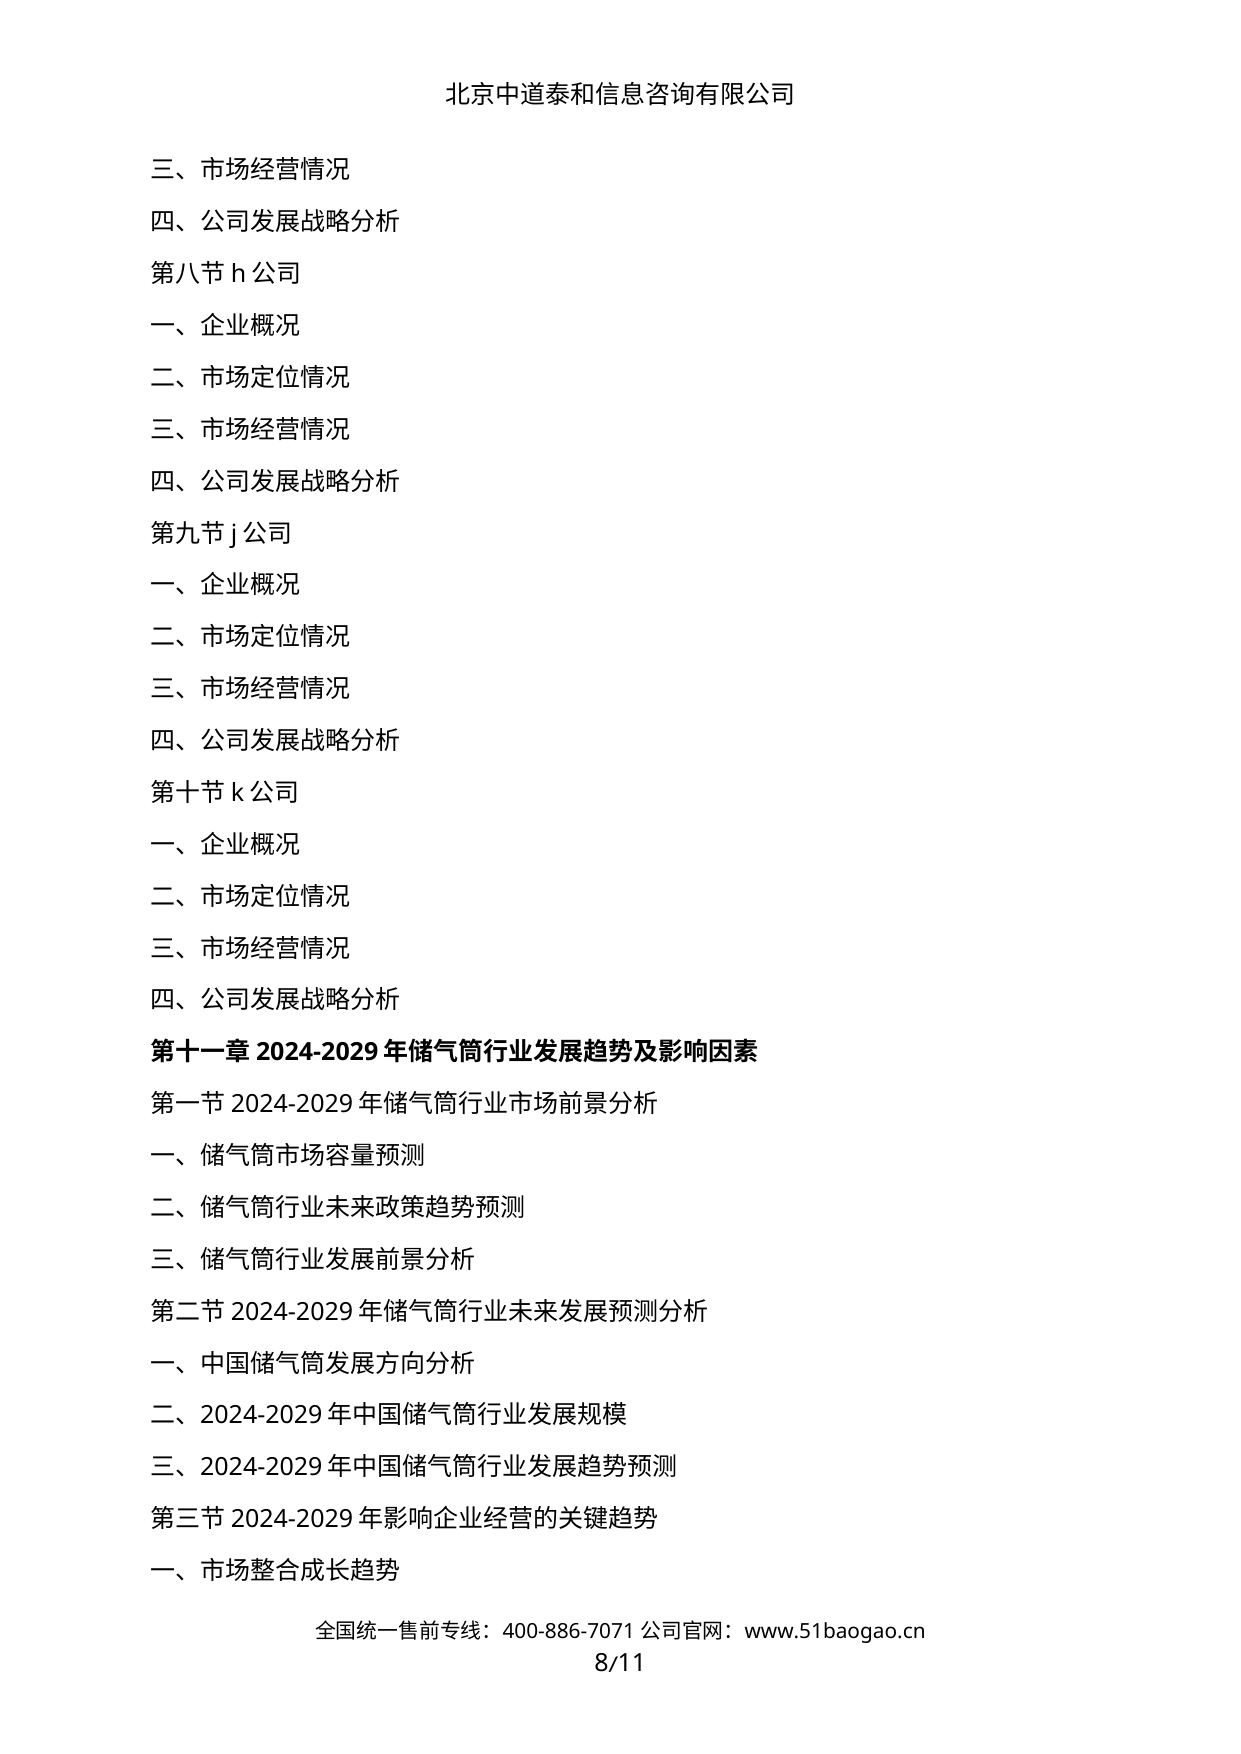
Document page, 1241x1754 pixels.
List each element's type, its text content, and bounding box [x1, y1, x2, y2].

text 二、市场定位情况 [150, 357, 1090, 394]
text 二、市场定位情况 [150, 876, 1090, 912]
text 一、企业概况 [150, 565, 1090, 601]
text 四、公司发展战略分析 [150, 202, 1090, 238]
text 一、中国储气筒发展方向分析 [150, 1343, 1090, 1379]
text 三、市场经营情况 [150, 928, 1090, 964]
text 第三节 2024-2029年影响企业经营的关键趋势 [150, 1499, 1090, 1535]
text 第一节 2024-2029年储气筒行业市场前景分析 [150, 1084, 1090, 1120]
text 三、市场经营情况 [150, 150, 1090, 186]
text 三、2024-2029年中国储气筒行业发展趋势预测 [150, 1447, 1090, 1483]
text 二、市场定位情况 [150, 617, 1090, 653]
text 第十一章 2024-2029年储气筒行业发展趋势及影响因素 [150, 1032, 1090, 1068]
text 四、公司发展战略分析 [150, 980, 1090, 1016]
text 二、储气筒行业未来政策趋势预测 [150, 1187, 1090, 1224]
text 第十节 k公司 [150, 772, 1090, 809]
text 一、市场整合成长趋势 [150, 1551, 1090, 1587]
text 一、储气筒市场容量预测 [150, 1136, 1090, 1172]
text 第八节 h公司 [150, 254, 1090, 290]
text 第二节 2024-2029年储气筒行业未来发展预测分析 [150, 1291, 1090, 1327]
text 四、公司发展战略分析 [150, 461, 1090, 497]
text 四、公司发展战略分析 [150, 721, 1090, 757]
text 一、企业概况 [150, 824, 1090, 861]
text 二、2024-2029年中国储气筒行业发展规模 [150, 1395, 1090, 1431]
text 一、企业概况 [150, 306, 1090, 342]
text 三、市场经营情况 [150, 669, 1090, 705]
text 第九节 j公司 [150, 513, 1090, 549]
text 三、储气筒行业发展前景分析 [150, 1239, 1090, 1276]
text 三、市场经营情况 [150, 409, 1090, 446]
